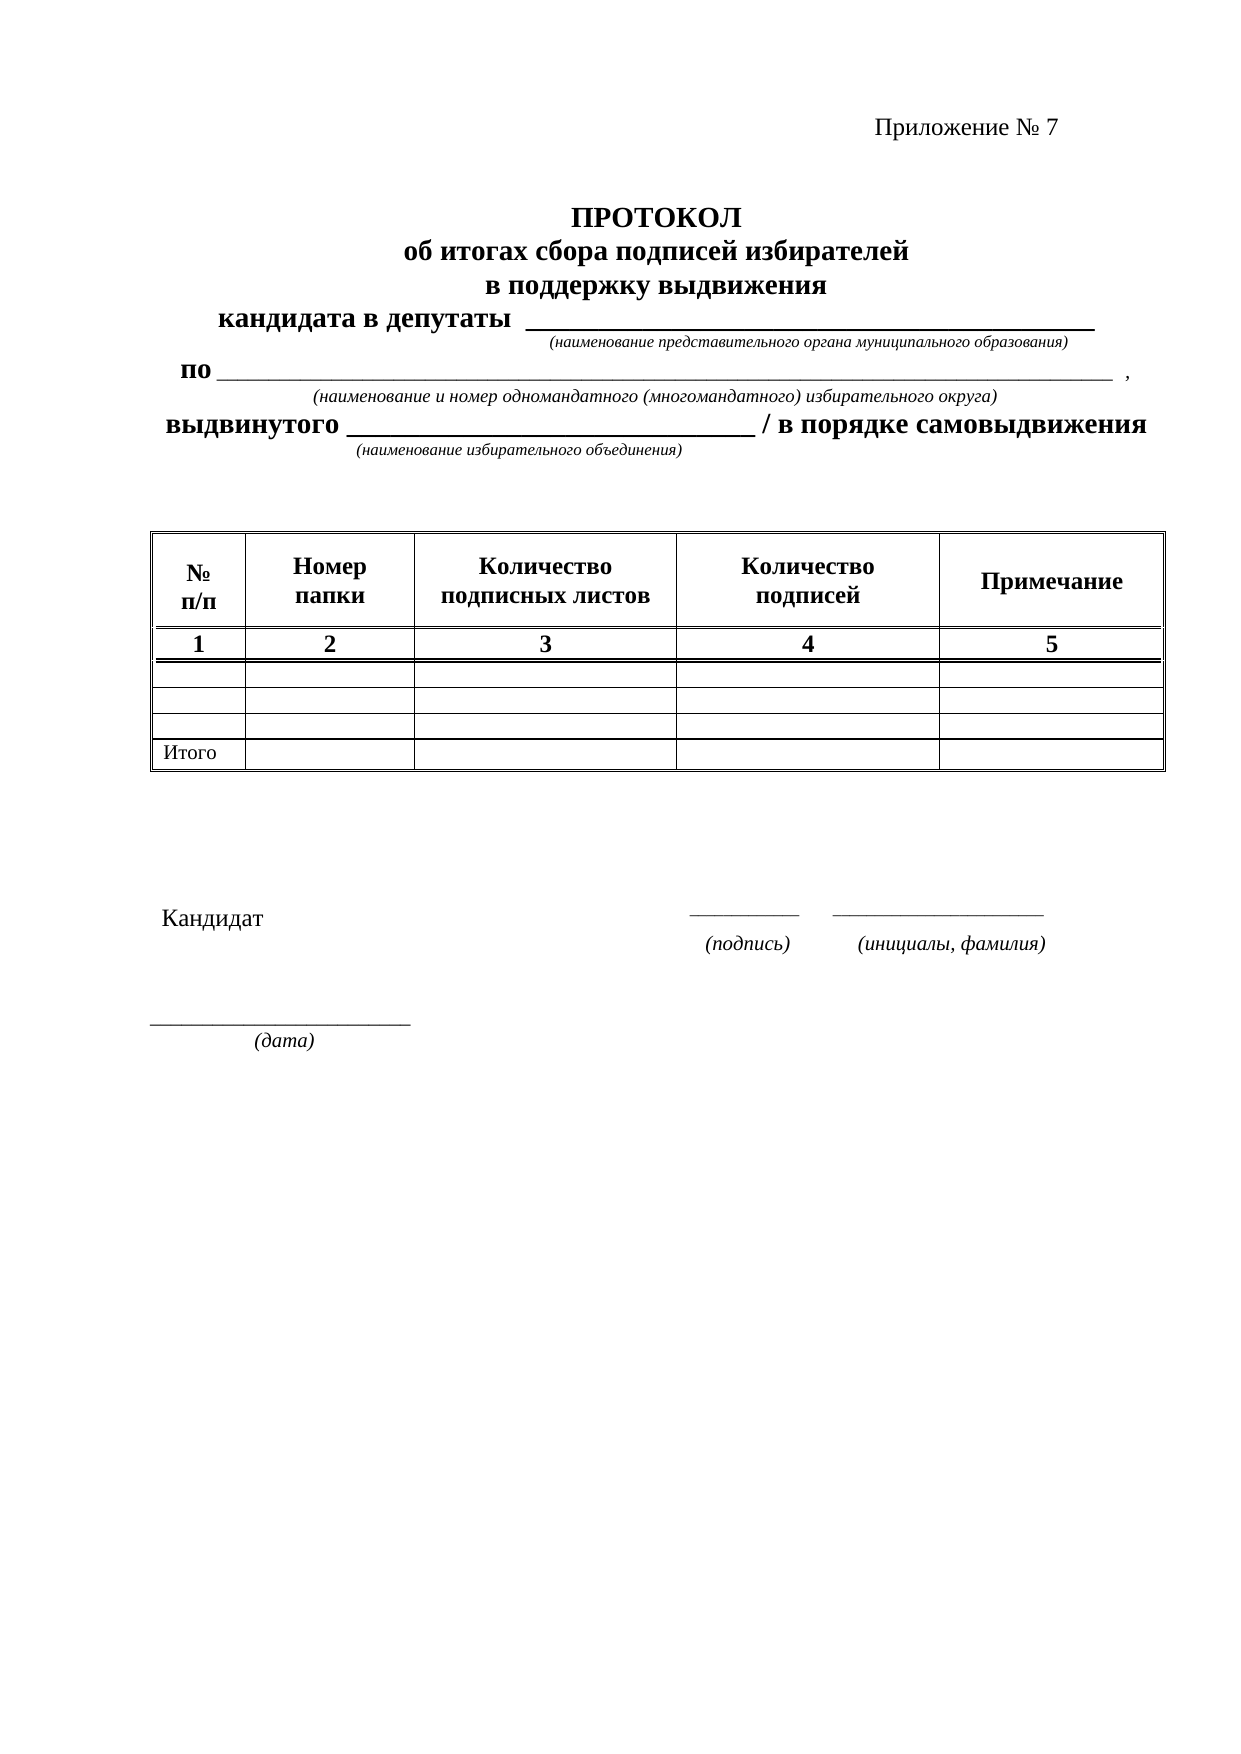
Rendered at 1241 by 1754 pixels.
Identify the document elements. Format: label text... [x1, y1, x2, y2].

table_header Примечание [940, 534, 1163, 626]
text в поддержку выдвижения [150, 267, 1162, 300]
table_cell [677, 688, 939, 712]
table_cell [246, 714, 414, 738]
text (наименование и номер одномандатного (многомандатного) избирательного округа) [150, 384, 1162, 406]
table_cell [940, 714, 1163, 738]
table_cell [246, 688, 414, 712]
table_header Количество подписей [677, 534, 939, 626]
table_cell [677, 714, 939, 738]
table_cell [246, 740, 414, 768]
table_cell [677, 740, 939, 768]
table_cell 2 [246, 629, 414, 658]
table_header Количество подписных листов [415, 534, 676, 626]
table_cell [153, 688, 245, 712]
table_cell [415, 663, 676, 687]
text _________________________ [150, 1004, 1162, 1028]
table_cell [677, 663, 939, 687]
table_header Кандидат [150, 881, 678, 980]
table_cell [415, 714, 676, 738]
text (наименование представительного органа муниципального образования) [150, 334, 1182, 351]
table_header Номер папки [246, 534, 414, 626]
table_cell [153, 714, 245, 738]
table_cell Итого [153, 740, 245, 768]
table_cell [940, 658, 1164, 687]
table_cell [940, 740, 1163, 768]
table_cell [415, 688, 676, 712]
table_cell 3 [415, 629, 676, 658]
text по ______________________________________________________________________________________ , [150, 351, 1162, 384]
text кандидата в депутаты _______________________________________ [150, 300, 1162, 334]
table_cell 4 [677, 629, 939, 658]
table_cell 1 [152, 626, 245, 658]
text Приложение № 7 [711, 112, 1162, 141]
table_cell [246, 663, 414, 687]
table_header _____________ _________________________ (подпись) (инициалы, фамилия) [678, 881, 1163, 980]
text выдвинутого ____________________________ / в порядке самовыдвижения [150, 406, 1162, 440]
text (наименование избирательного объединения) [319, 440, 1162, 473]
text об итогах сбора подписей избирателей [150, 233, 1162, 267]
table_header № п/п [153, 534, 245, 626]
text ПРОТОКОЛ [150, 200, 1162, 233]
table_cell [415, 740, 676, 768]
table_cell 5 [940, 626, 1164, 658]
table_cell [940, 688, 1163, 712]
text (дата) [150, 1028, 1162, 1052]
table_cell [152, 658, 245, 687]
